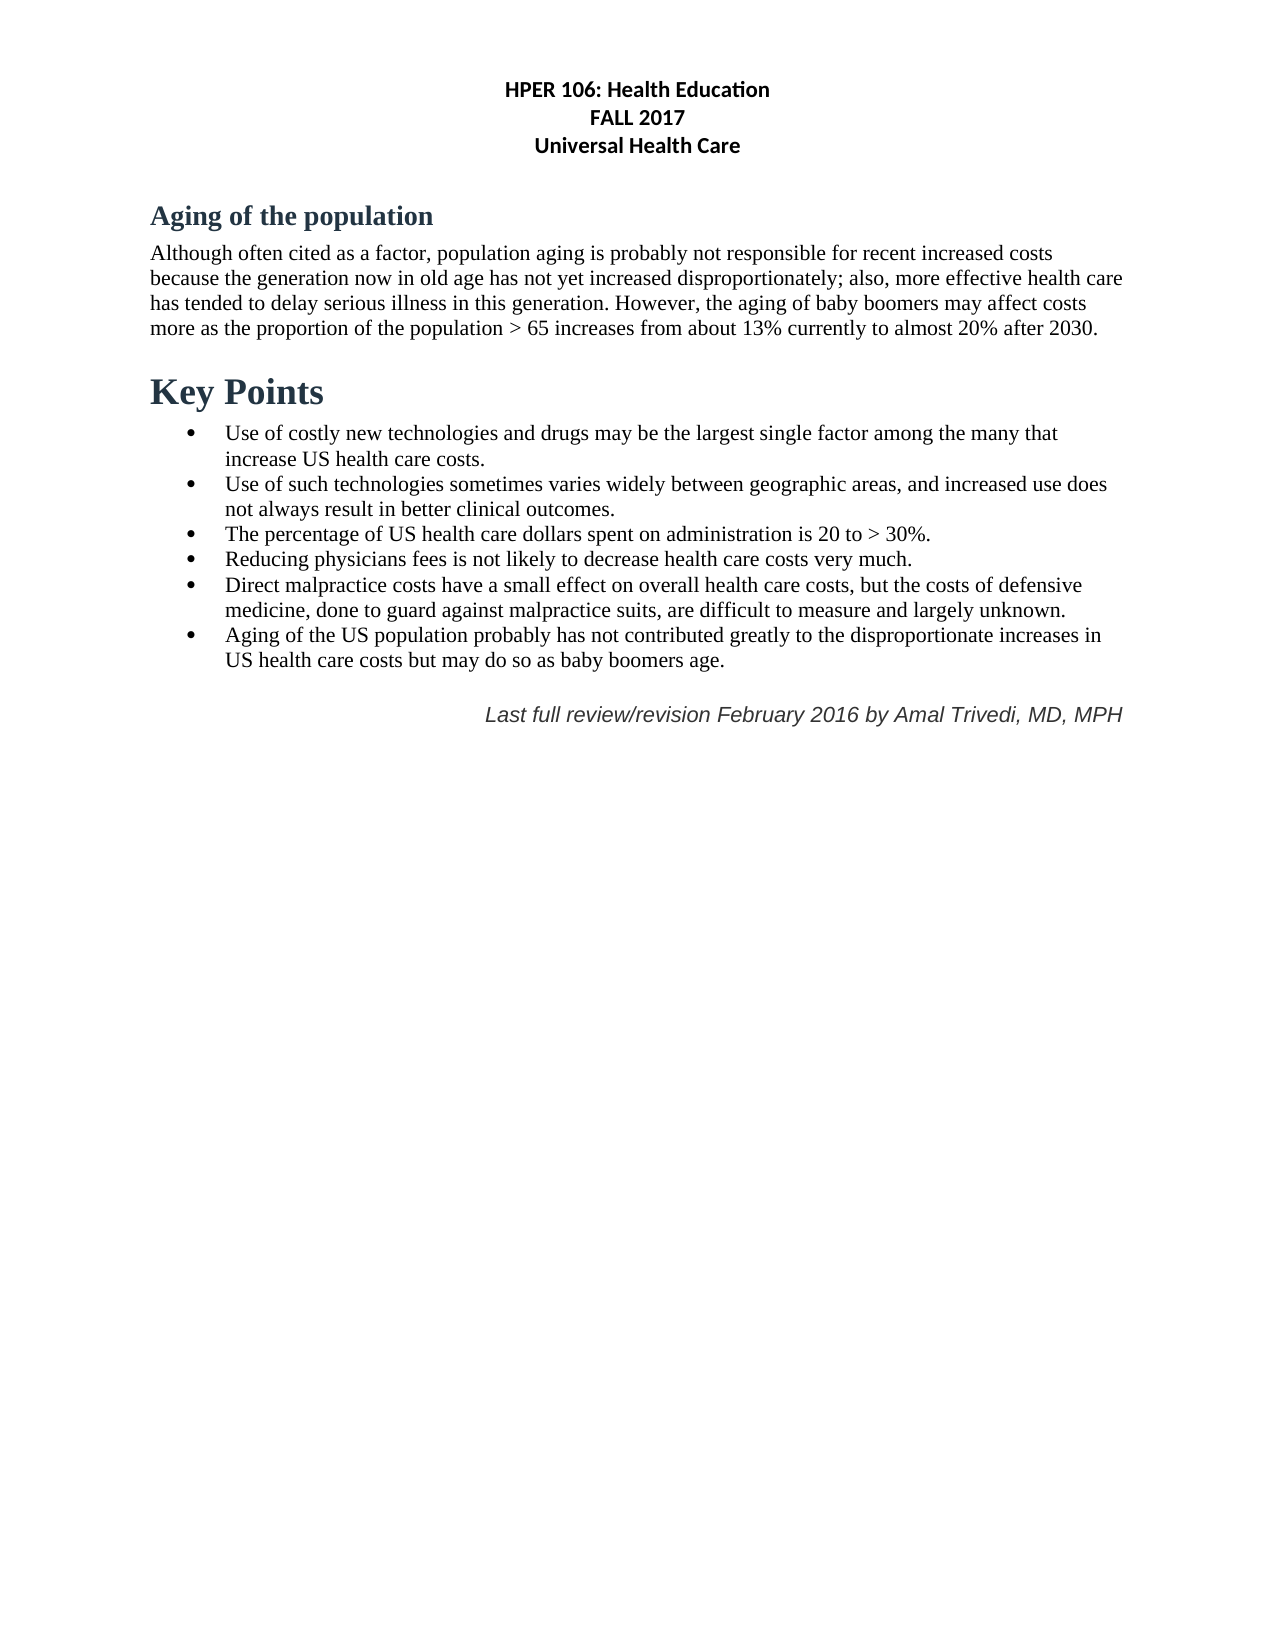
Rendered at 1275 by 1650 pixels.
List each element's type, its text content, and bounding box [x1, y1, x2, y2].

list Reducing physicians fees is not likely to decrease health care costs very much. [187, 546, 1125, 572]
text Aging of the population [150, 199, 1125, 232]
list Direct malpractice costs have a small effect on overall health care costs, but the costs of defensive medicine, done to guard against malpractice suits, are difficult to measure and largely unknown. [187, 572, 1125, 622]
text Last full review/revision February 2016 by Amal Trivedi, MD, MPH [150, 702, 1125, 727]
list Aging of the US population probably has not contributed greatly to the disproportionate increases in US health care costs but may do so as baby boomers age. [187, 622, 1125, 672]
list The percentage of US health care dollars spent on administration is 20 to > 30%. [187, 521, 1125, 546]
text Although often cited as a factor, population aging is probably not responsible for recent increased costs because the generation now in old age has not yet increased disproportionately; also, more effective health care has tended to delay serious illness in this generation. However, the aging of baby boomers may affect costs more as the proportion of the population > 65 increases from about 13% currently to almost 20% after 2030. [150, 239, 1125, 340]
list Use of such technologies sometimes varies widely between geographic areas, and increased use does not always result in better clinical outcomes. [187, 471, 1125, 521]
text Key Points [150, 369, 1125, 413]
list Use of costly new technologies and drugs may be the largest single factor among the many that increase US health care costs. [187, 420, 1125, 471]
